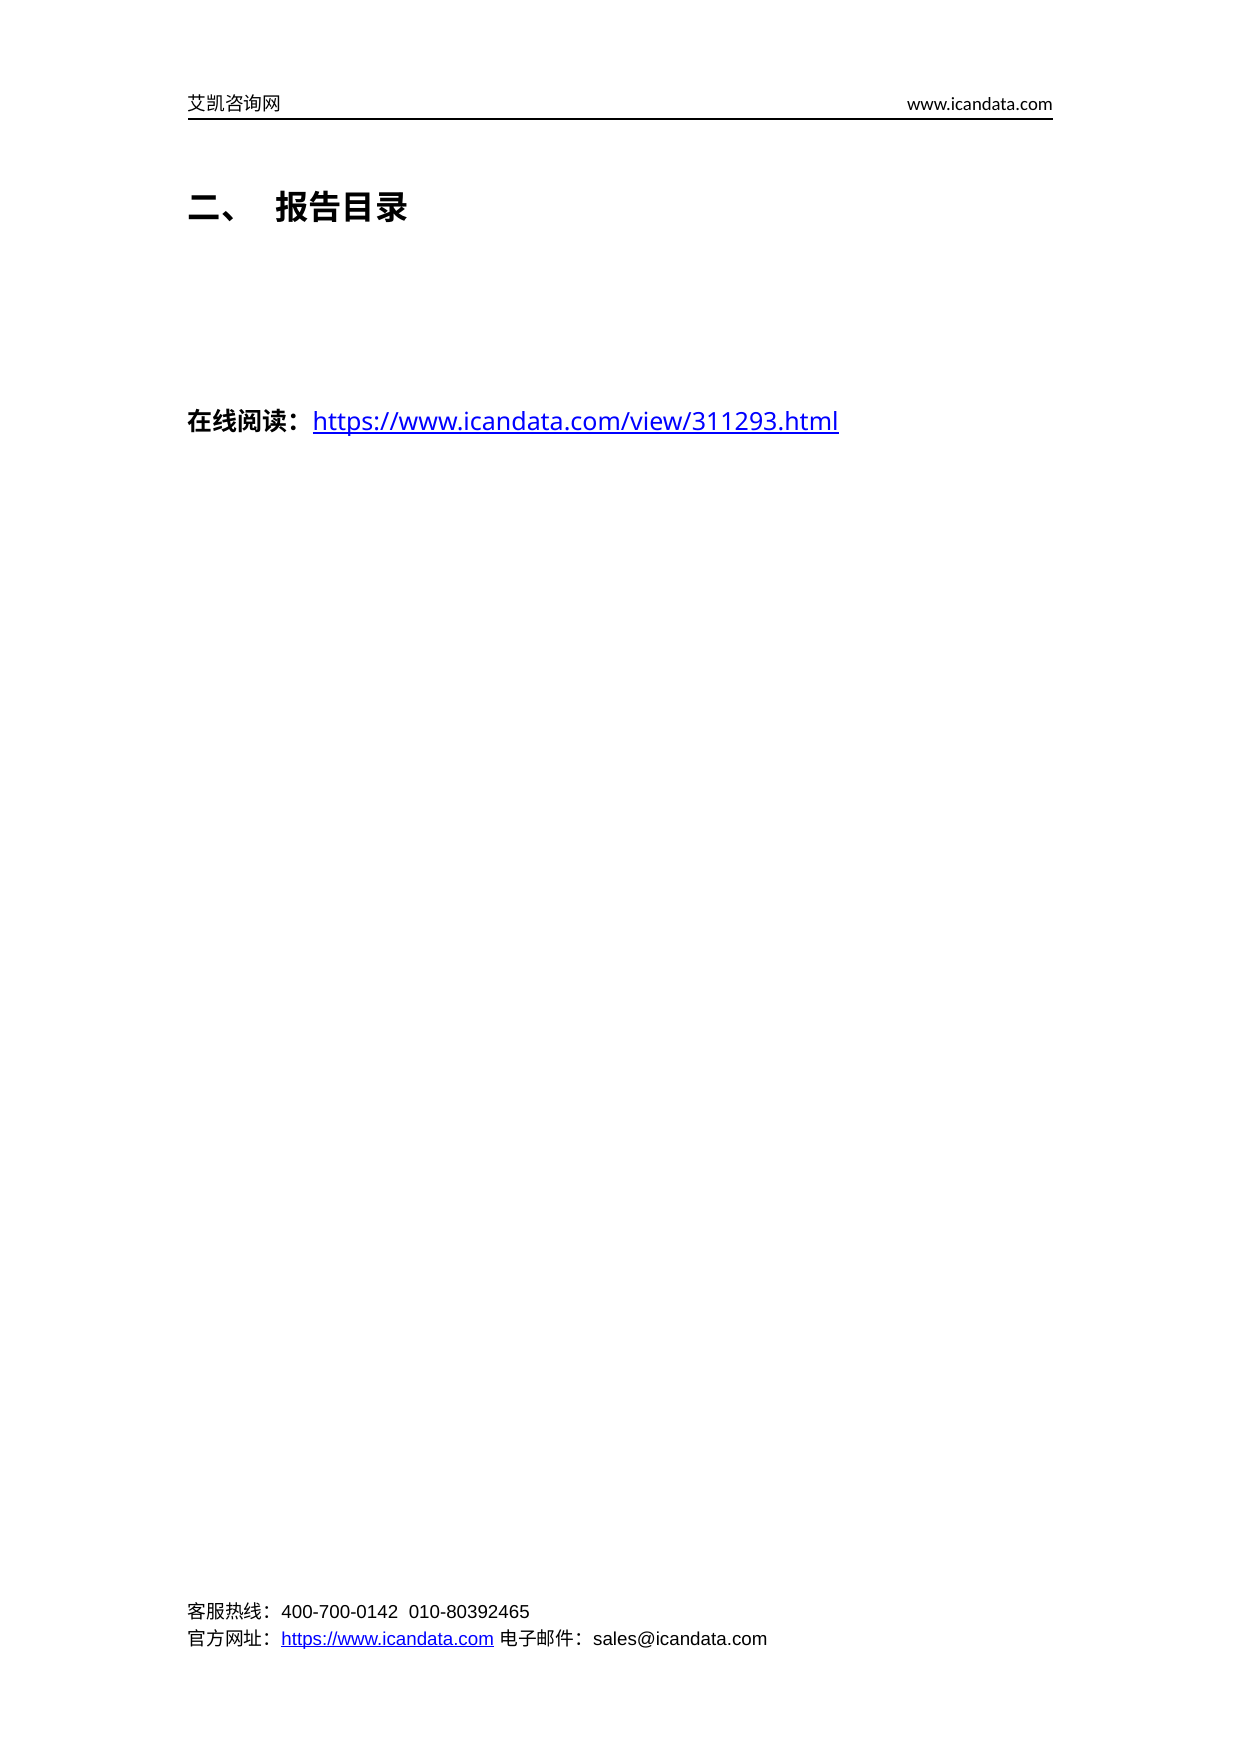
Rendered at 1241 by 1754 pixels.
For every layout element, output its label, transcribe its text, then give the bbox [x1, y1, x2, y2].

subtitle 报告目录 [187, 172, 1053, 237]
text 在线阅读：https://www.icandata.com/view/311293.html [187, 387, 1053, 452]
